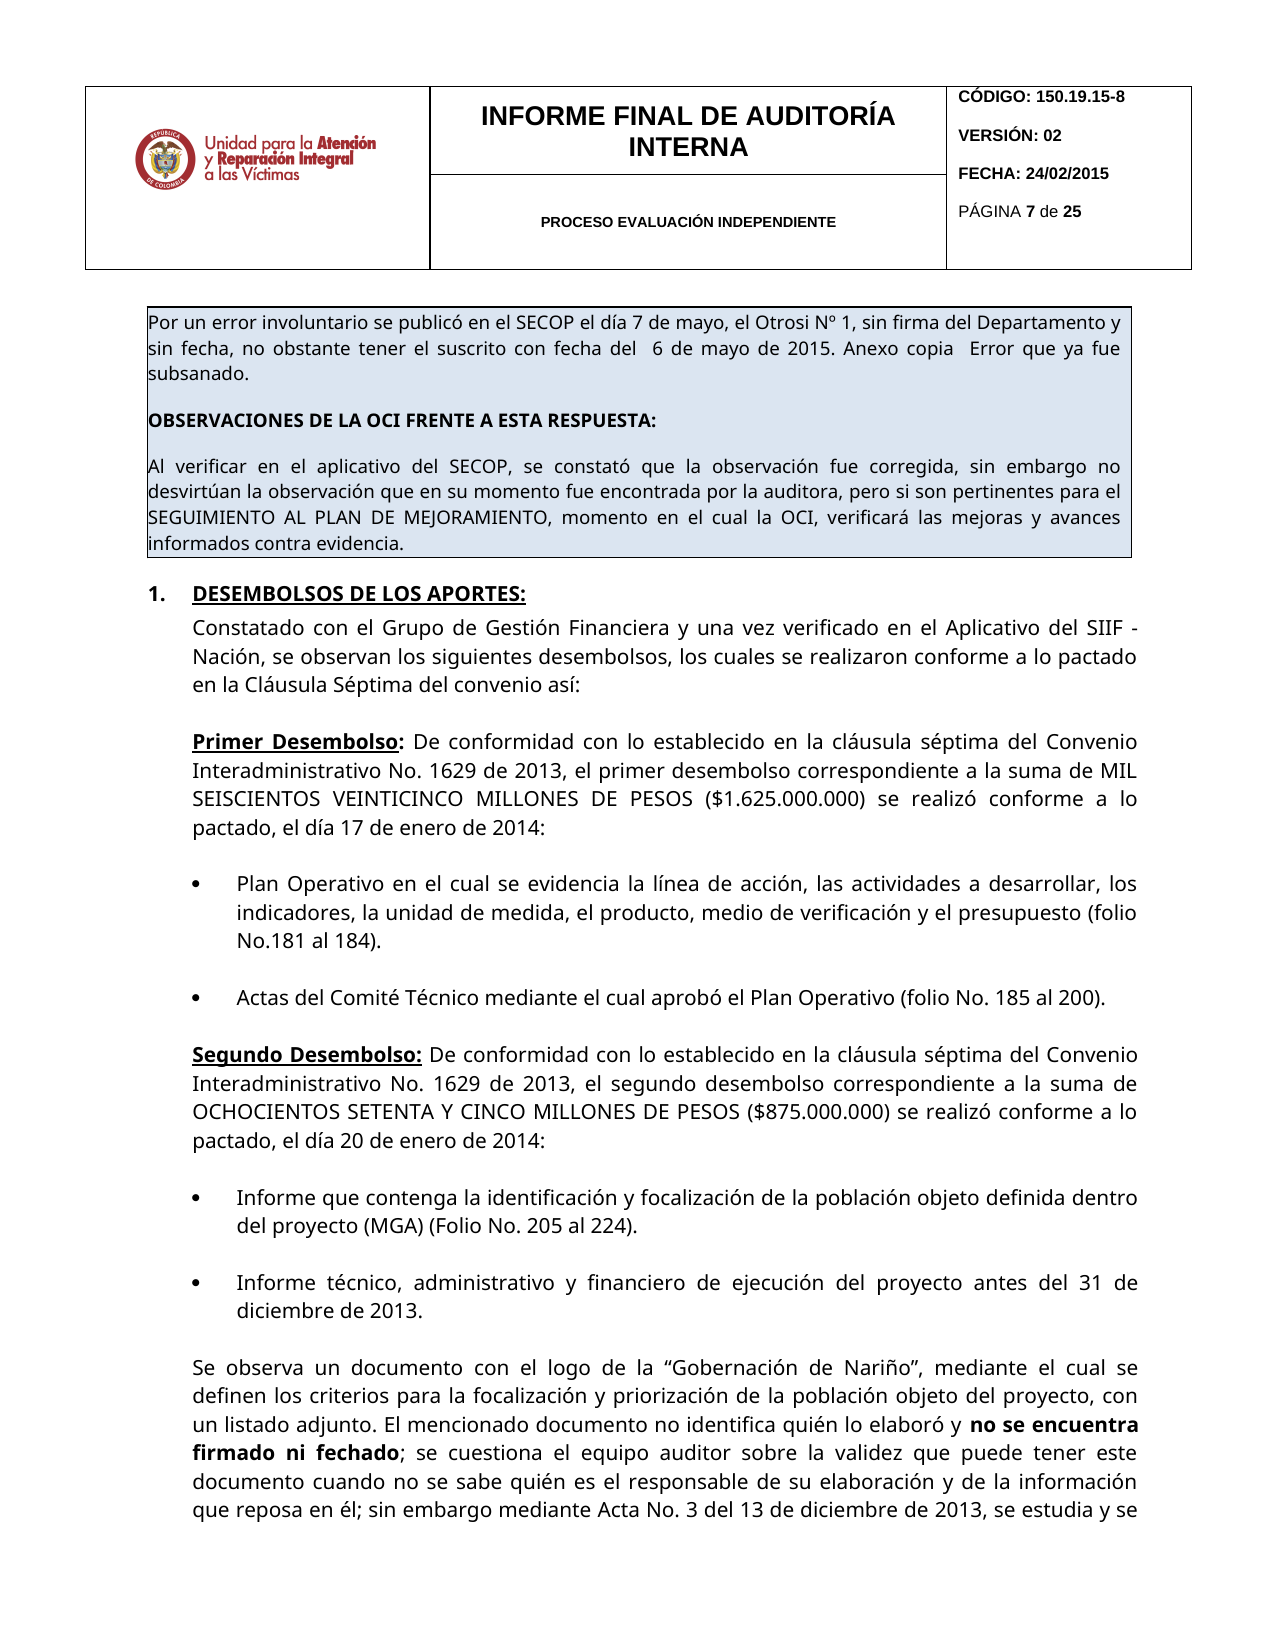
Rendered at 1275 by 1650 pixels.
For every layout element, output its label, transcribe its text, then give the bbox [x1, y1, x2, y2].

text OBSERVACIONES DE LA OCI FRENTE A ESTA RESPUESTA: [148, 404, 1131, 432]
list Actas del Comité Técnico mediante el cual aprobó el Plan Operativo (folio No. 185 al 200). [192, 983, 1139, 1012]
list Informe que contenga la identificación y focalización de la población objeto definida dentro del proyecto (MGA) (Folio No. 205 al 224). [192, 1183, 1139, 1239]
text Constatado con el Grupo de Gestión Financiera y una vez verificado en el Aplicativo del SIIF - Nación, se observan los siguientes desembolsos, los cuales se realizaron conforme a lo pactado en la Cláusula Séptima del convenio así: [192, 613, 1139, 699]
list Informe técnico, administrativo y financiero de ejecución del proyecto antes del 31 de diciembre de 2013. [192, 1268, 1139, 1325]
list Plan Operativo en el cual se evidencia la línea de acción, las actividades a desarrollar, los indicadores, la unidad de medida, el producto, medio de verificación y el presupuesto (folio No.181 al 184). [192, 869, 1139, 955]
list DESEMBOLSOS DE LOS APORTES: [148, 579, 1139, 608]
text Al verificar en el aplicativo del SECOP, se constató que la observación fue corregida, sin embargo no desvirtúan la observación que en su momento fue encontrada por la auditora, pero si son pertinentes para el SEGUIMIENTO AL PLAN DE MEJORAMIENTO, momento en el cual la OCI, verificará las mejoras y avances informados contra evidencia. [148, 450, 1131, 557]
picture [117, 117, 399, 200]
text Segundo Desembolso: De conformidad con lo establecido en la cláusula séptima del Convenio Interadministrativo No. 1629 de 2013, el segundo desembolso correspondiente a la suma de OCHOCIENTOS SETENTA Y CINCO MILLONES DE PESOS ($875.000.000) se realizó conforme a lo pactado, el día 20 de enero de 2014: [192, 1040, 1139, 1154]
text Por un error involuntario se publicó en el SECOP el día 7 de mayo, el Otrosi Nº 1, sin firma del Departamento y sin fecha, no obstante tener el suscrito con fecha del 6 de mayo de 2015. Anexo copia Error que ya fue subsanado. [148, 308, 1131, 386]
text Primer Desembolso: De conformidad con lo establecido en la cláusula séptima del Convenio Interadministrativo No. 1629 de 2013, el primer desembolso correspondiente a la suma de MIL SEISCIENTOS VEINTICINCO MILLONES DE PESOS ($1.625.000.000) se realizó conforme a lo pactado, el día 17 de enero de 2014: [117, 727, 1139, 841]
